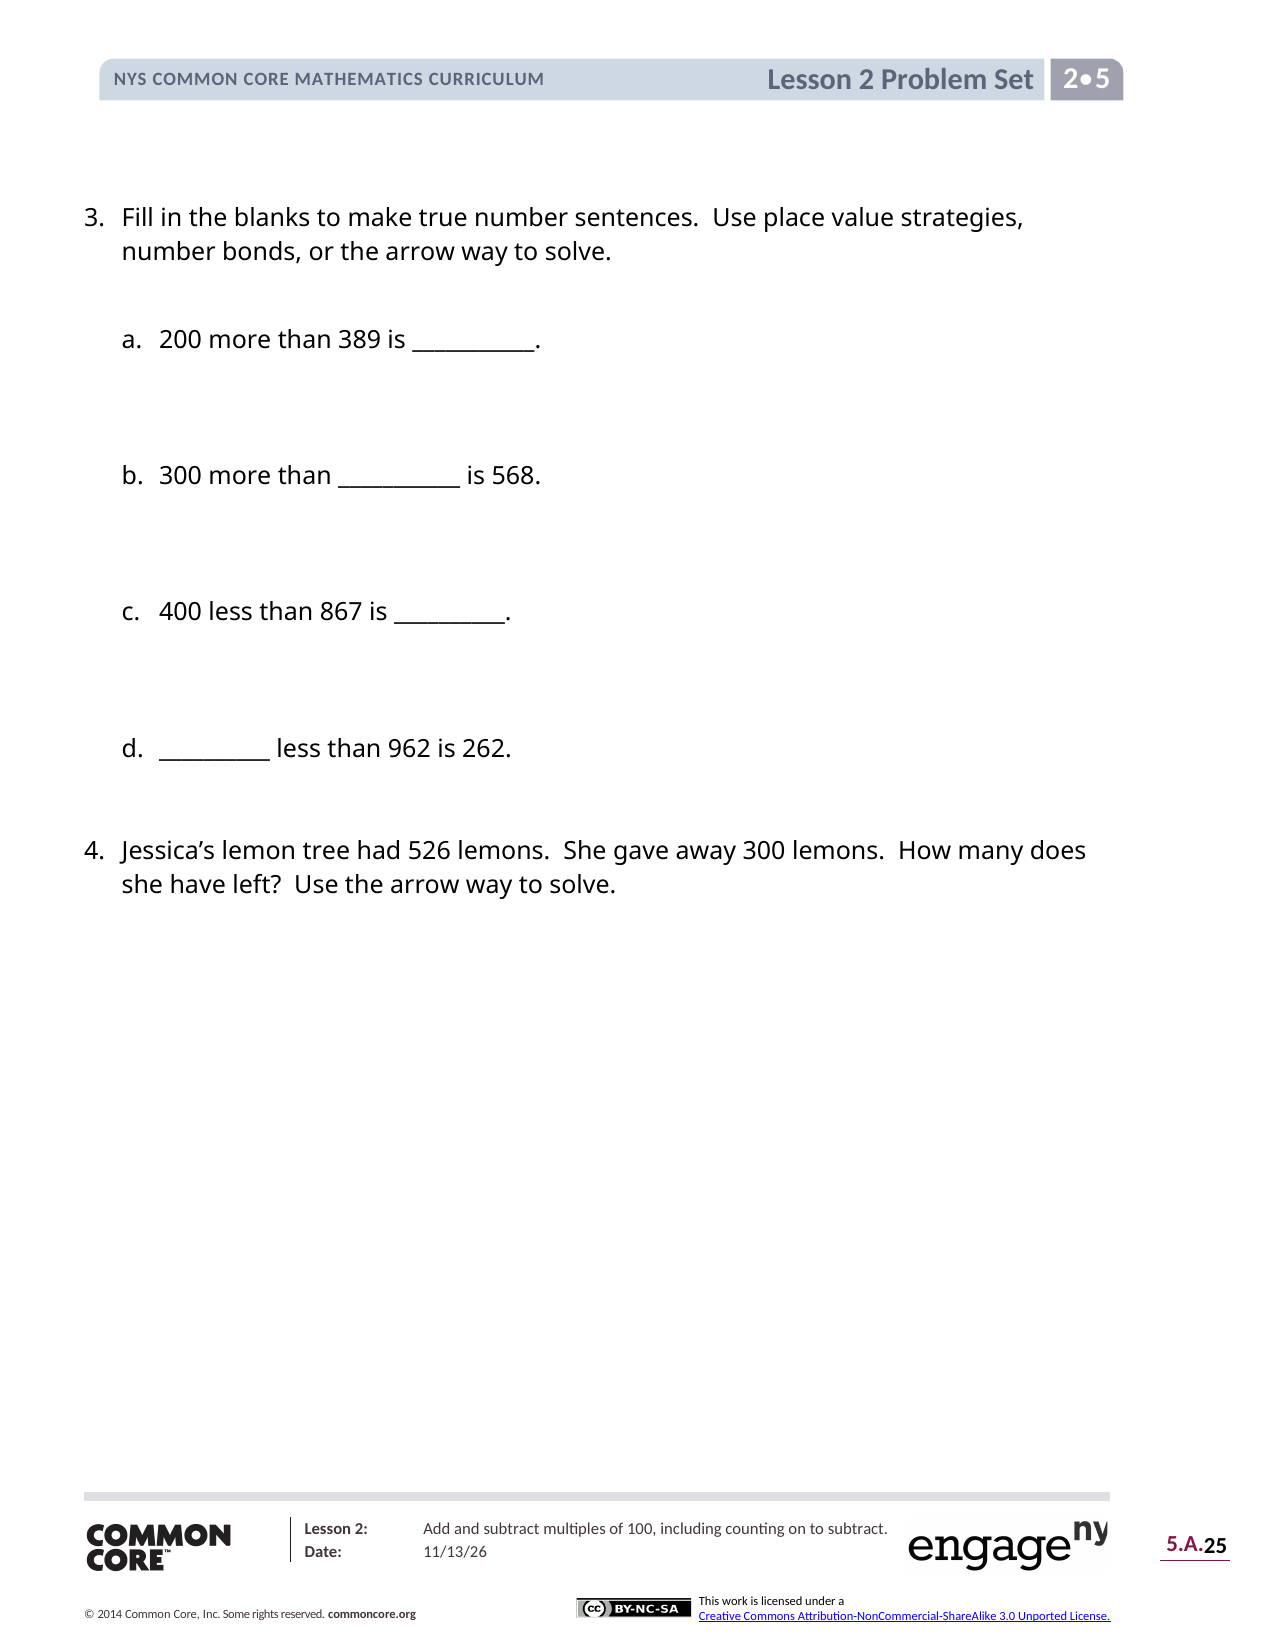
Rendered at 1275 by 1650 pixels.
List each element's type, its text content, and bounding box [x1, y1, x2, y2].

picture [82, 1518, 234, 1576]
text 4. Jessica’s lemon tree had 526 lemons. She gave away 300 lemons. How many does she have left? Use the arrow way to solve. [84, 832, 1108, 901]
list __________ less than 962 is 262. [121, 730, 1108, 764]
text 3. Fill in the blanks to make true number sentences. Use place value strategies, number bonds, or the arrow way to solve. [84, 199, 1108, 268]
list 200 more than 389 is ___________. [121, 322, 1108, 356]
picture [907, 1518, 1108, 1573]
list 400 less than 867 is __________. [121, 594, 1108, 628]
list 300 more than ___________ is 568. [121, 458, 1108, 492]
picture [575, 1598, 691, 1617]
